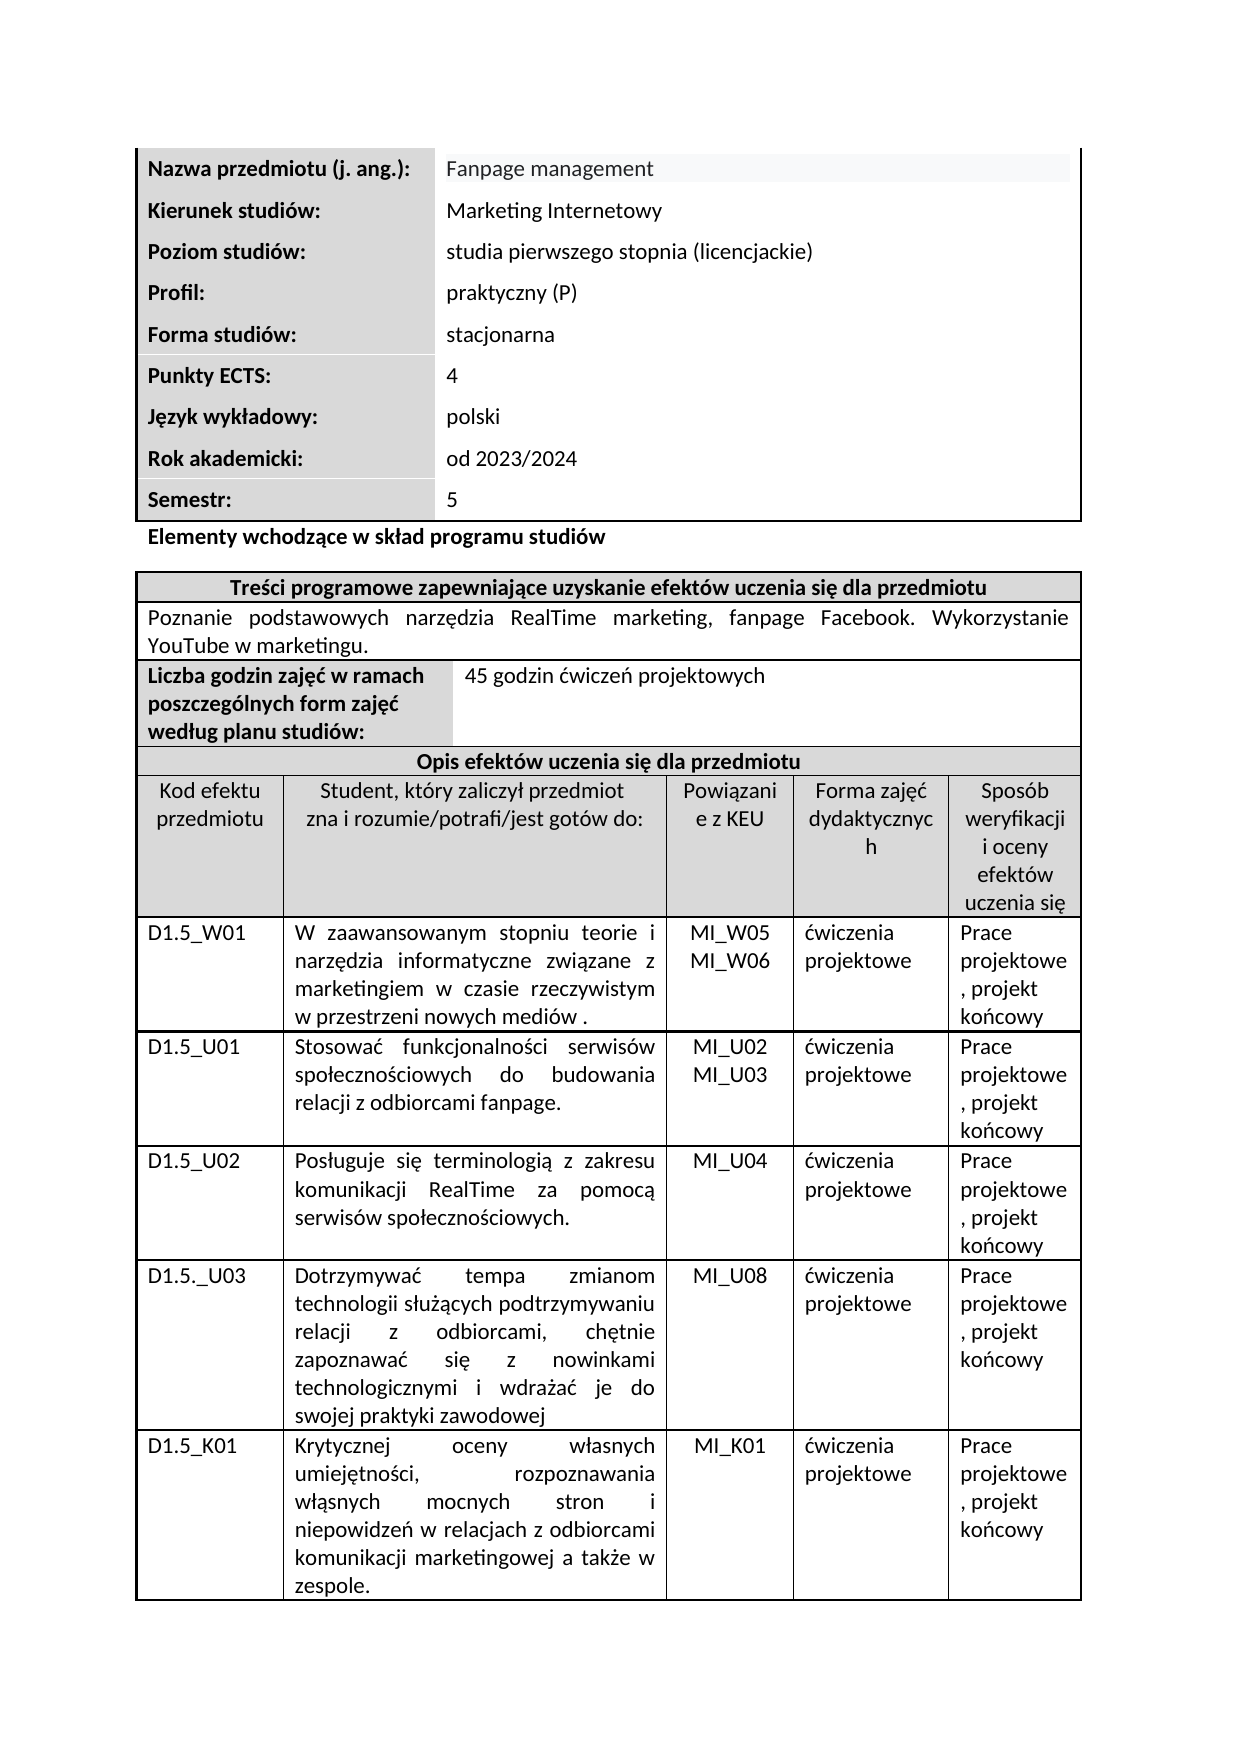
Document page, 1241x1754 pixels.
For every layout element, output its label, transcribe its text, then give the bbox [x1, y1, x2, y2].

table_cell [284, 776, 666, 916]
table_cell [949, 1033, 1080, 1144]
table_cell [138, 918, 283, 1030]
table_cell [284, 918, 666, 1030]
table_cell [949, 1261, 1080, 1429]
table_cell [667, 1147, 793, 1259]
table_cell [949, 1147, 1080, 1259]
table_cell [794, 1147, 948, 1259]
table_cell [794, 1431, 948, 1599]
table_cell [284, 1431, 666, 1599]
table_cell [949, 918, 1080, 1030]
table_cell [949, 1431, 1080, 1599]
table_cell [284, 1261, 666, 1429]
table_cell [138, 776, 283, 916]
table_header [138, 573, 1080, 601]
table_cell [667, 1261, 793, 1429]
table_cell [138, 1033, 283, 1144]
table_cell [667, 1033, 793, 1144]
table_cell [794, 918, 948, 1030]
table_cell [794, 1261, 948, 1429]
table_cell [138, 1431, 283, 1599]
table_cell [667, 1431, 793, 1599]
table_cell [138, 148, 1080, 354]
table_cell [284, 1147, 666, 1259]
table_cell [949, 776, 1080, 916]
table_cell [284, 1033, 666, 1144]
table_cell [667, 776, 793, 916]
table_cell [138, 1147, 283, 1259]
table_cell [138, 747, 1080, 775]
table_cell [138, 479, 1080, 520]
text Elementy wchodzące w skład programu studiów [148, 522, 1092, 550]
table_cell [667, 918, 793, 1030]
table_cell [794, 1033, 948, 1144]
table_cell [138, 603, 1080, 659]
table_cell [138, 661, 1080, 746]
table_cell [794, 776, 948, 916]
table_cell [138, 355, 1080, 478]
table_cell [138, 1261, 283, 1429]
